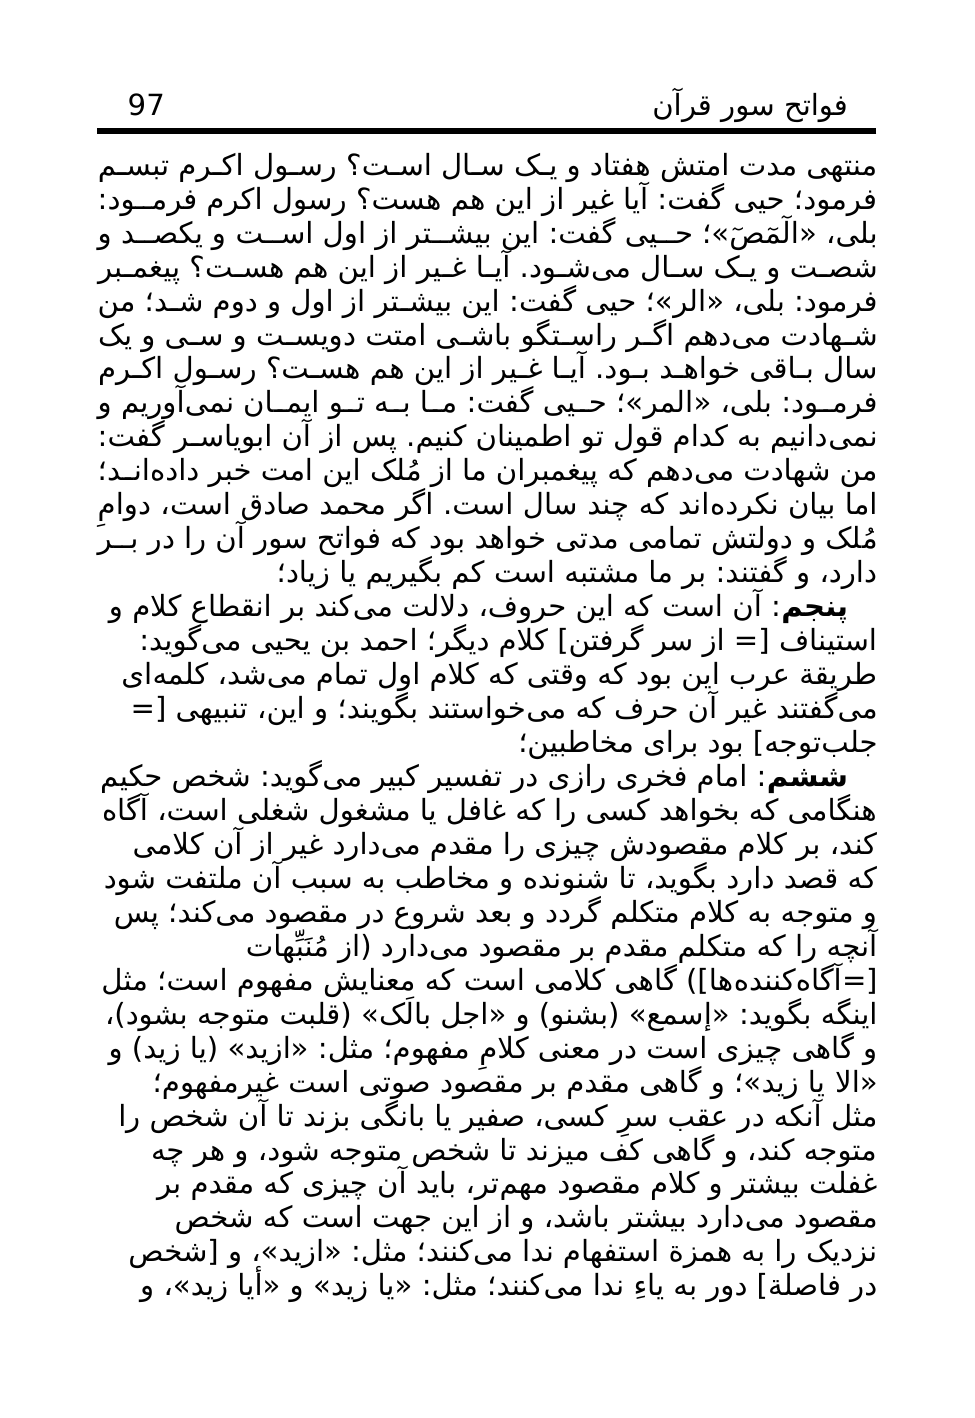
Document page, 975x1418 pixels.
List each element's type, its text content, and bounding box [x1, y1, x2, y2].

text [97, 759, 877, 1303]
text پنجم: آن است که این حروف، دلالت می‌کند بر انقطاع کلام و استیناف [= از سر گرفتن] کلام دیگر؛ احمد بن یحیى می‌گوید: طریقة عرب این بود که وقتی که کلام اول تمام می‌شد، کلمه‌ای می‌گفتند غیر آن حرف که می‌خواستند بگویند؛ و این، تنبیهی [= جلب‌توجه] بود برای مخاطبین؛ [97, 589, 877, 759]
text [97, 148, 877, 589]
